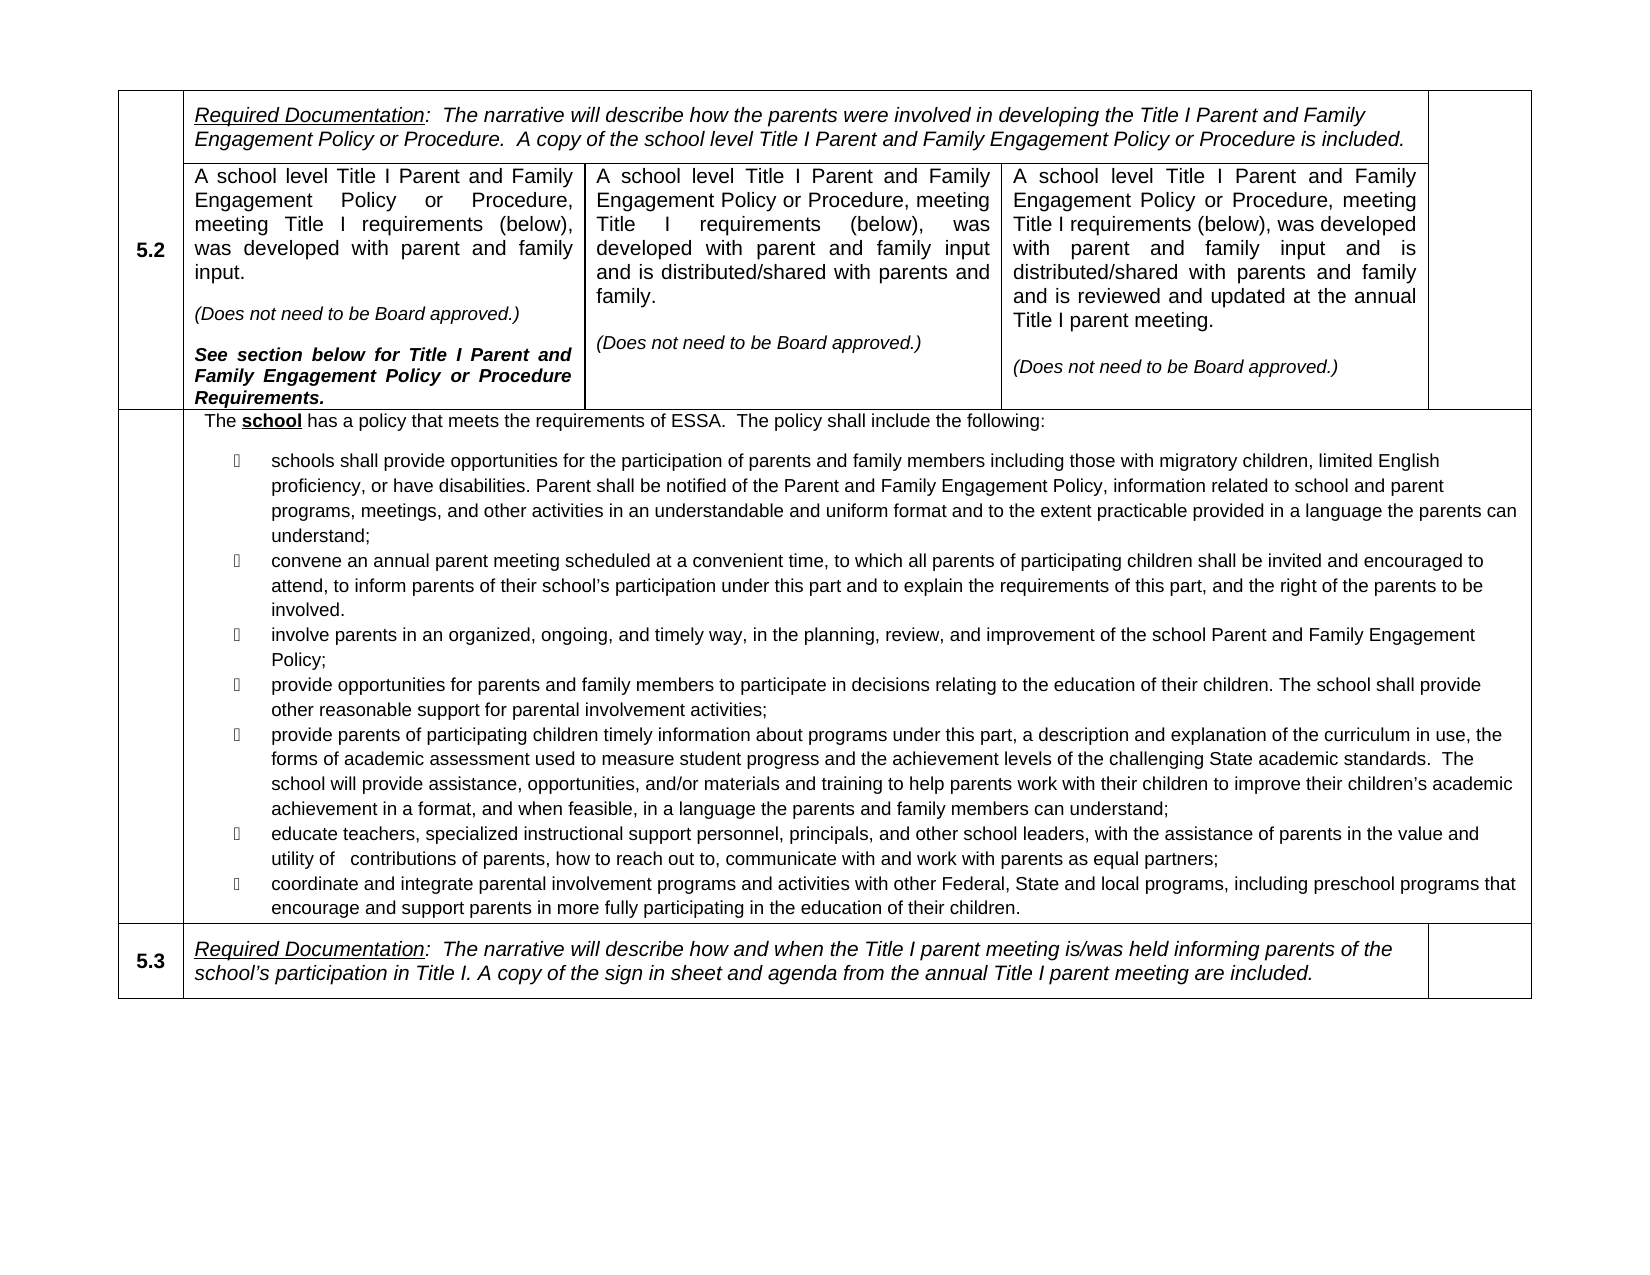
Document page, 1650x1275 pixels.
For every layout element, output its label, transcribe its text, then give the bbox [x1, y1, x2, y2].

table_cell [1429, 91, 1531, 408]
table_cell 5.3 [119, 924, 183, 998]
table_cell The school has a policy that meets the requirements of ESSA. The policy shall include the following: schools shall provide opportunities for the participation of parents and family members including those with migratory children, limited English proficiency, or have disabilities. Parent shall be notified of the Parent and Family Engagement Policy, information related to school and parent programs, meetings, and other activities in an understandable and uniform format and to the extent practicable provided in a language the parents can understand; convene an annual parent meeting scheduled at a convenient time, to which all parents of participating children shall be invited and encouraged to attend, to inform parents of their school’s participation under this part and to explain the requirements of this part, and the right of the parents to be involved. involve parents in an organized, ongoing, and timely way, in the planning, review, and improvement of the school Parent and Family Engagement Policy; provide opportunities for parents and family members to participate in decisions relating to the education of their children. The school shall provide other reasonable support for parental involvement activities; provide parents of participating children timely information about programs under this part, a description and explanation of the curriculum in use, the forms of academic assessment used to measure student progress and the achievement levels of the challenging State academic standards. The school will provide assistance, opportunities, and/or materials and training to help parents work with their children to improve their children’s academic achievement in a format, and when feasible, in a language the parents and family members can understand; educate teachers, specialized instructional support personnel, principals, and other school leaders, with the assistance of parents in the value and utility of contributions of parents, how to reach out to, communicate with and work with parents as equal partners; coordinate and integrate parental involvement programs and activities with other Federal, State and local programs, including preschool programs that encourage and support parents in more fully participating in the education of their children. [184, 410, 1531, 923]
table_cell Required Documentation: The narrative will describe how the parents were involved in developing the Title I Parent and Family Engagement Policy or Procedure. A copy of the school level Title I Parent and Family Engagement Policy or Procedure is included. [184, 91, 1428, 163]
table_cell Required Documentation: The narrative will describe how and when the Title I parent meeting is/was held informing parents of the school’s participation in Title I. A copy of the sign in sheet and agenda from the annual Title I parent meeting are included. [184, 924, 1428, 998]
table_cell 5.2 [119, 91, 183, 408]
table_cell [119, 410, 183, 923]
table_cell [1429, 924, 1531, 998]
table_cell A school level Title I Parent and Family Engagement Policy or Procedure, meeting Title I requirements (below), was developed with parent and family input and is distributed/shared with parents and family and is reviewed and updated at the annual Title I parent meeting. (Does not need to be Board approved.) [1002, 164, 1428, 408]
table_cell A school level Title I Parent and Family Engagement Policy or Procedure, meeting Title I requirements (below), was developed with parent and family input. (Does not need to be Board approved.) See section below for Title I Parent and Family Engagement Policy or Procedure Requirements. [184, 164, 584, 408]
table_cell A school level Title I Parent and Family Engagement Policy or Procedure, meeting Title I requirements (below), was developed with parent and family input and is distributed/shared with parents and family. (Does not need to be Board approved.) [586, 164, 1001, 408]
